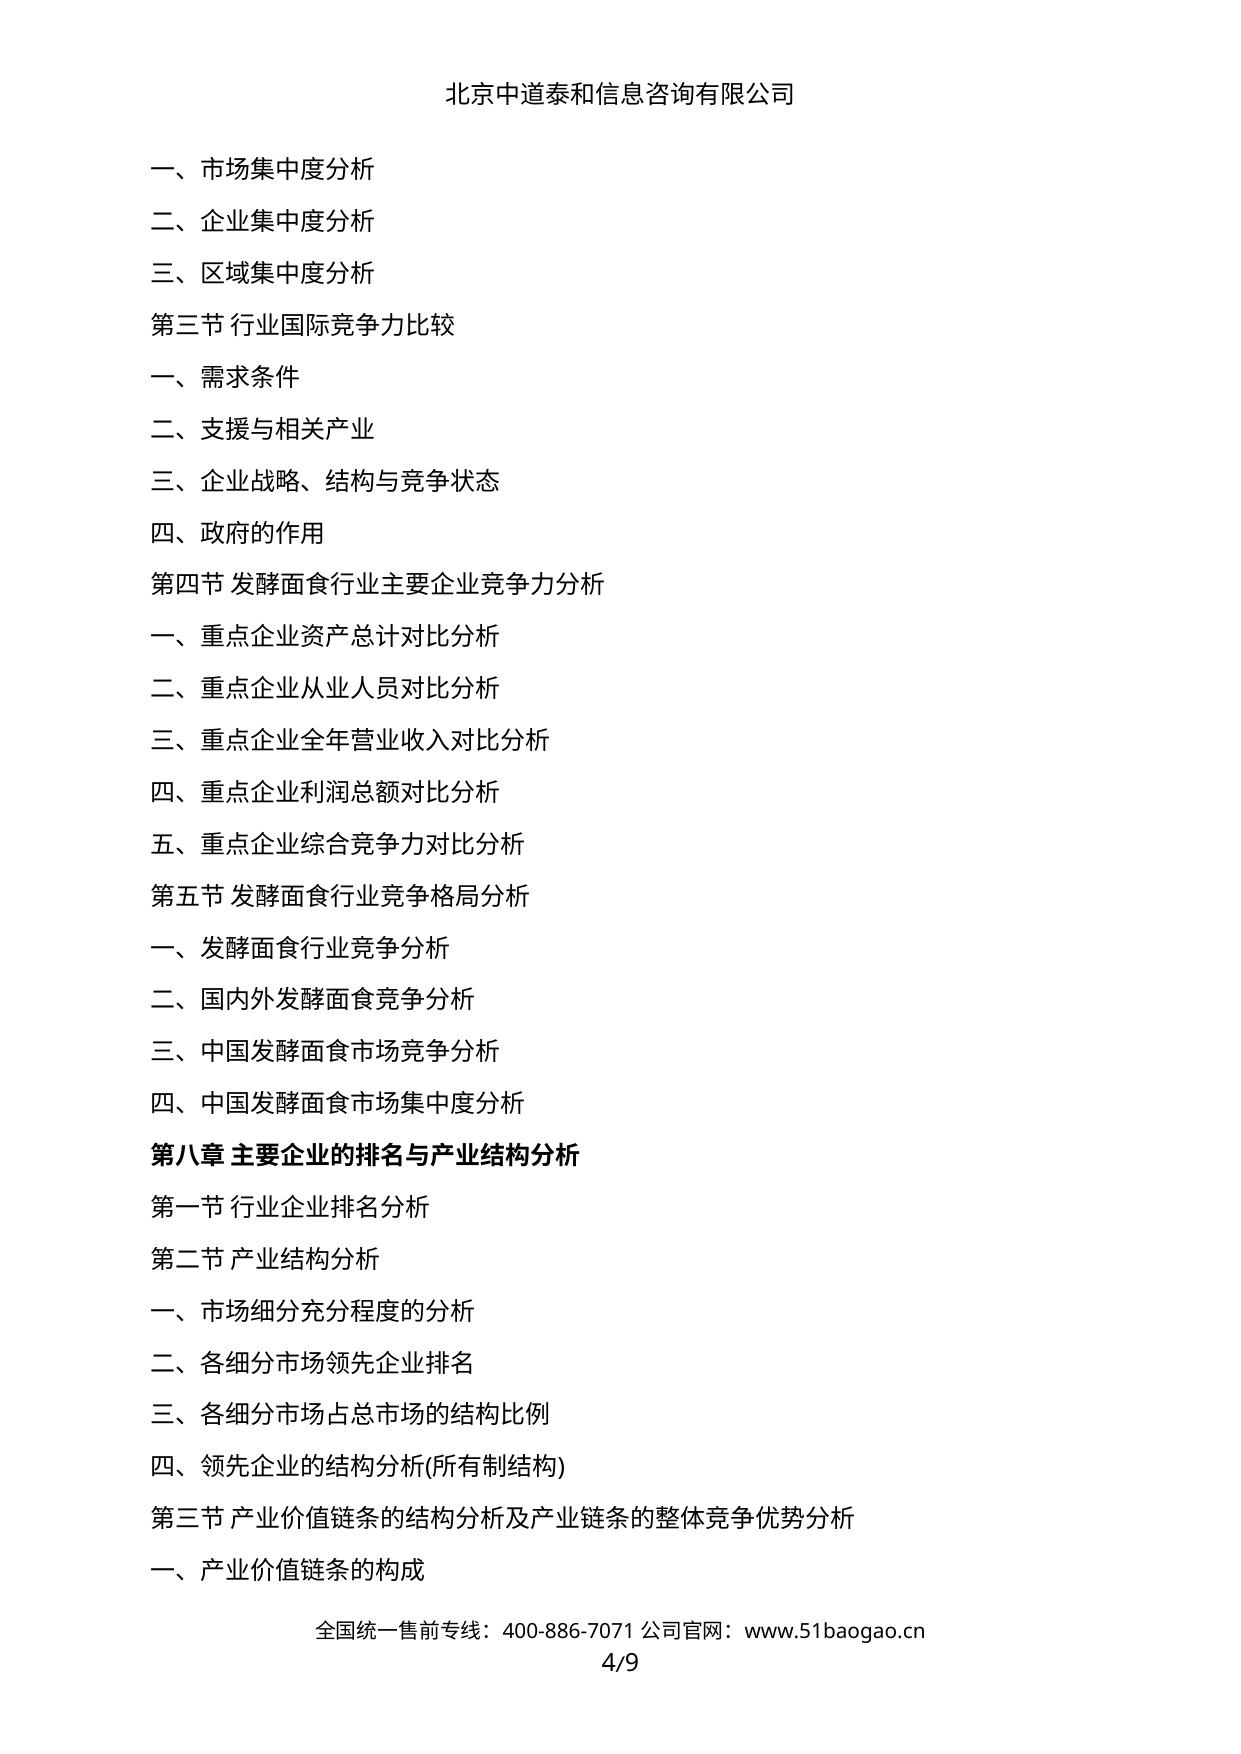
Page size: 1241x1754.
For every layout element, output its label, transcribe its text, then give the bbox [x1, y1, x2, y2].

text 第五节 发酵面食行业竞争格局分析 [150, 876, 1090, 912]
text 第一节 行业企业排名分析 [150, 1187, 1090, 1224]
text 三、区域集中度分析 [150, 254, 1090, 290]
text 四、领先企业的结构分析(所有制结构) [150, 1447, 1090, 1483]
text 一、产业价值链条的构成 [150, 1551, 1090, 1587]
text 四、政府的作用 [150, 513, 1090, 549]
text 第四节 发酵面食行业主要企业竞争力分析 [150, 565, 1090, 601]
text 一、重点企业资产总计对比分析 [150, 617, 1090, 653]
text 第八章 主要企业的排名与产业结构分析 [150, 1136, 1090, 1172]
text 二、企业集中度分析 [150, 202, 1090, 238]
text 四、中国发酵面食市场集中度分析 [150, 1084, 1090, 1120]
text 一、市场细分充分程度的分析 [150, 1291, 1090, 1327]
text 二、各细分市场领先企业排名 [150, 1343, 1090, 1379]
text 五、重点企业综合竞争力对比分析 [150, 824, 1090, 861]
text 第三节 行业国际竞争力比较 [150, 306, 1090, 342]
text 三、中国发酵面食市场竞争分析 [150, 1032, 1090, 1068]
text 第二节 产业结构分析 [150, 1239, 1090, 1276]
text 第三节 产业价值链条的结构分析及产业链条的整体竞争优势分析 [150, 1499, 1090, 1535]
text 一、市场集中度分析 [150, 150, 1090, 186]
text 三、各细分市场占总市场的结构比例 [150, 1395, 1090, 1431]
text 一、发酵面食行业竞争分析 [150, 928, 1090, 964]
text 二、支援与相关产业 [150, 409, 1090, 446]
text 一、需求条件 [150, 357, 1090, 394]
text 三、重点企业全年营业收入对比分析 [150, 721, 1090, 757]
text 四、重点企业利润总额对比分析 [150, 772, 1090, 809]
text 二、国内外发酵面食竞争分析 [150, 980, 1090, 1016]
text 三、企业战略、结构与竞争状态 [150, 461, 1090, 497]
text 二、重点企业从业人员对比分析 [150, 669, 1090, 705]
